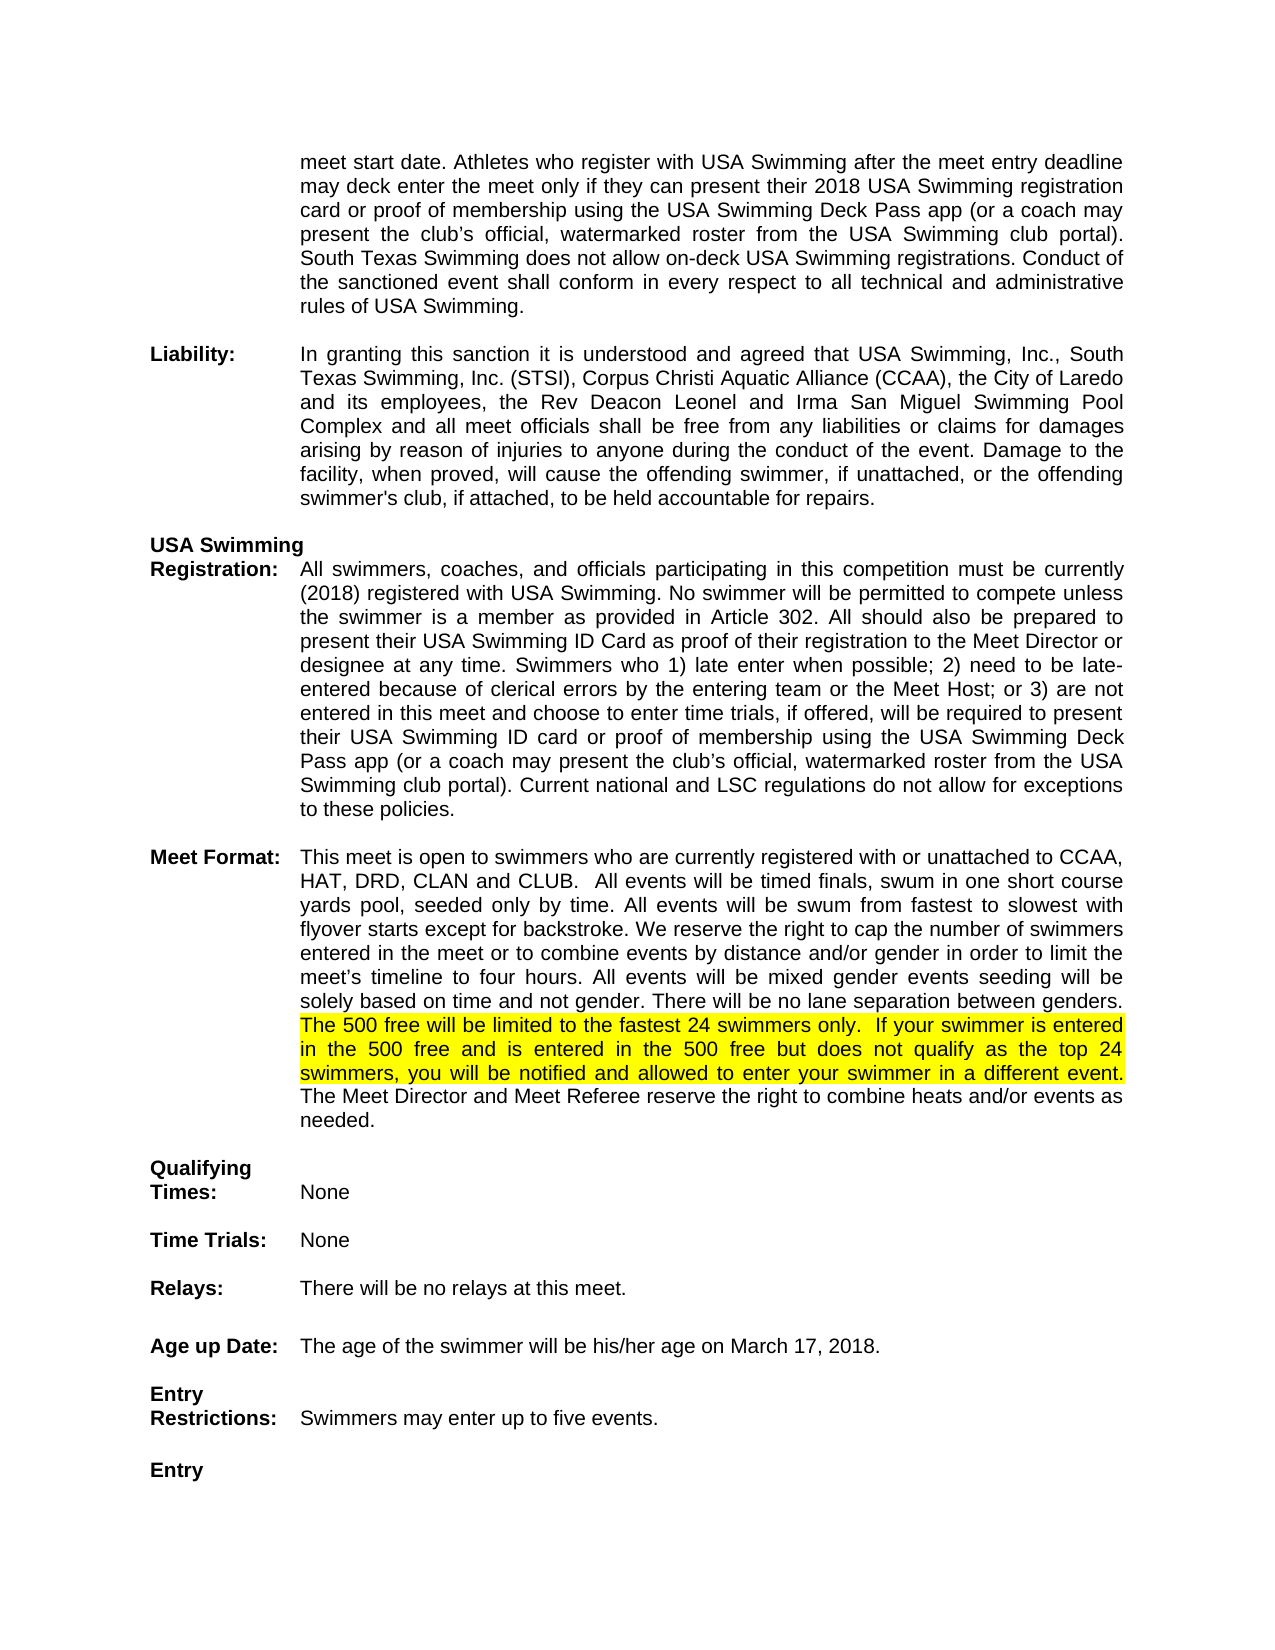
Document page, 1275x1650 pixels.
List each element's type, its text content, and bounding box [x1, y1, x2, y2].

text USA Swimming [150, 533, 1125, 557]
text Age up Date: The age of the swimmer will be his/her age on March 17, 2018. [150, 1333, 1125, 1357]
text Liability: In granting this sanction it is understood and agreed that USA Swimming, Inc., South Texas Swimming, Inc. (STSI), Corpus Christi Aquatic Alliance (CCAA), the City of Laredo and its employees, the Rev Deacon Leonel and Irma San Miguel Swimming Pool Complex and all meet officials shall be free from any liabilities or claims for damages arising by reason of injuries to anyone during the conduct of the event. Damage to the facility, when proved, will cause the offending swimmer, if unattached, or the offending swimmer's club, if attached, to be held accountable for repairs. [150, 342, 1125, 509]
text Registration: All swimmers, coaches, and officials participating in this competition must be currently (2018) registered with USA Swimming. No swimmer will be permitted to compete unless the swimmer is a member as provided in Article 302. All should also be prepared to present their USA Swimming ID Card as proof of their registration to the Meet Director or designee at any time. Swimmers who 1) late enter when possible; 2) need to be late-entered because of clerical errors by the entering team or the Meet Host; or 3) are not entered in this meet and choose to enter time trials, if offered, will be required to present their USA Swimming ID card or proof of membership using the USA Swimming Deck Pass app (or a coach may present the club’s official, watermarked roster from the USA Swimming club portal). Current national and LSC regulations do not allow for exceptions to these policies. [150, 557, 1125, 821]
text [150, 150, 1125, 318]
text Entry [150, 1381, 1125, 1405]
text Qualifying [150, 1156, 1125, 1180]
text Restrictions: Swimmers may enter up to five events. [150, 1405, 1125, 1429]
text Entry [150, 1458, 1125, 1482]
text Times: None [150, 1180, 1125, 1204]
text Time Trials: None [150, 1228, 1125, 1252]
text Meet Format: This meet is open to swimmers who are currently registered with or unattached to CCAA, HAT, DRD, CLAN and CLUB. All events will be timed finals, swum in one short course yards pool, seeded only by time. All events will be swum from fastest to slowest with flyover starts except for backstroke. We reserve the right to cap the number of swimmers entered in the meet or to combine events by distance and/or gender in order to limit the meet’s timeline to four hours. All events will be mixed gender events seeding will be solely based on time and not gender. There will be no lane separation between genders. The 500 free will be limited to the fastest 24 swimmers only. If your swimmer is entered in the 500 free and is entered in the 500 free but does not qualify as the top 24 swimmers, you will be notified and allowed to enter your swimmer in a different event. The Meet Director and Meet Referee reserve the right to combine heats and/or events as needed. [150, 845, 1125, 1132]
